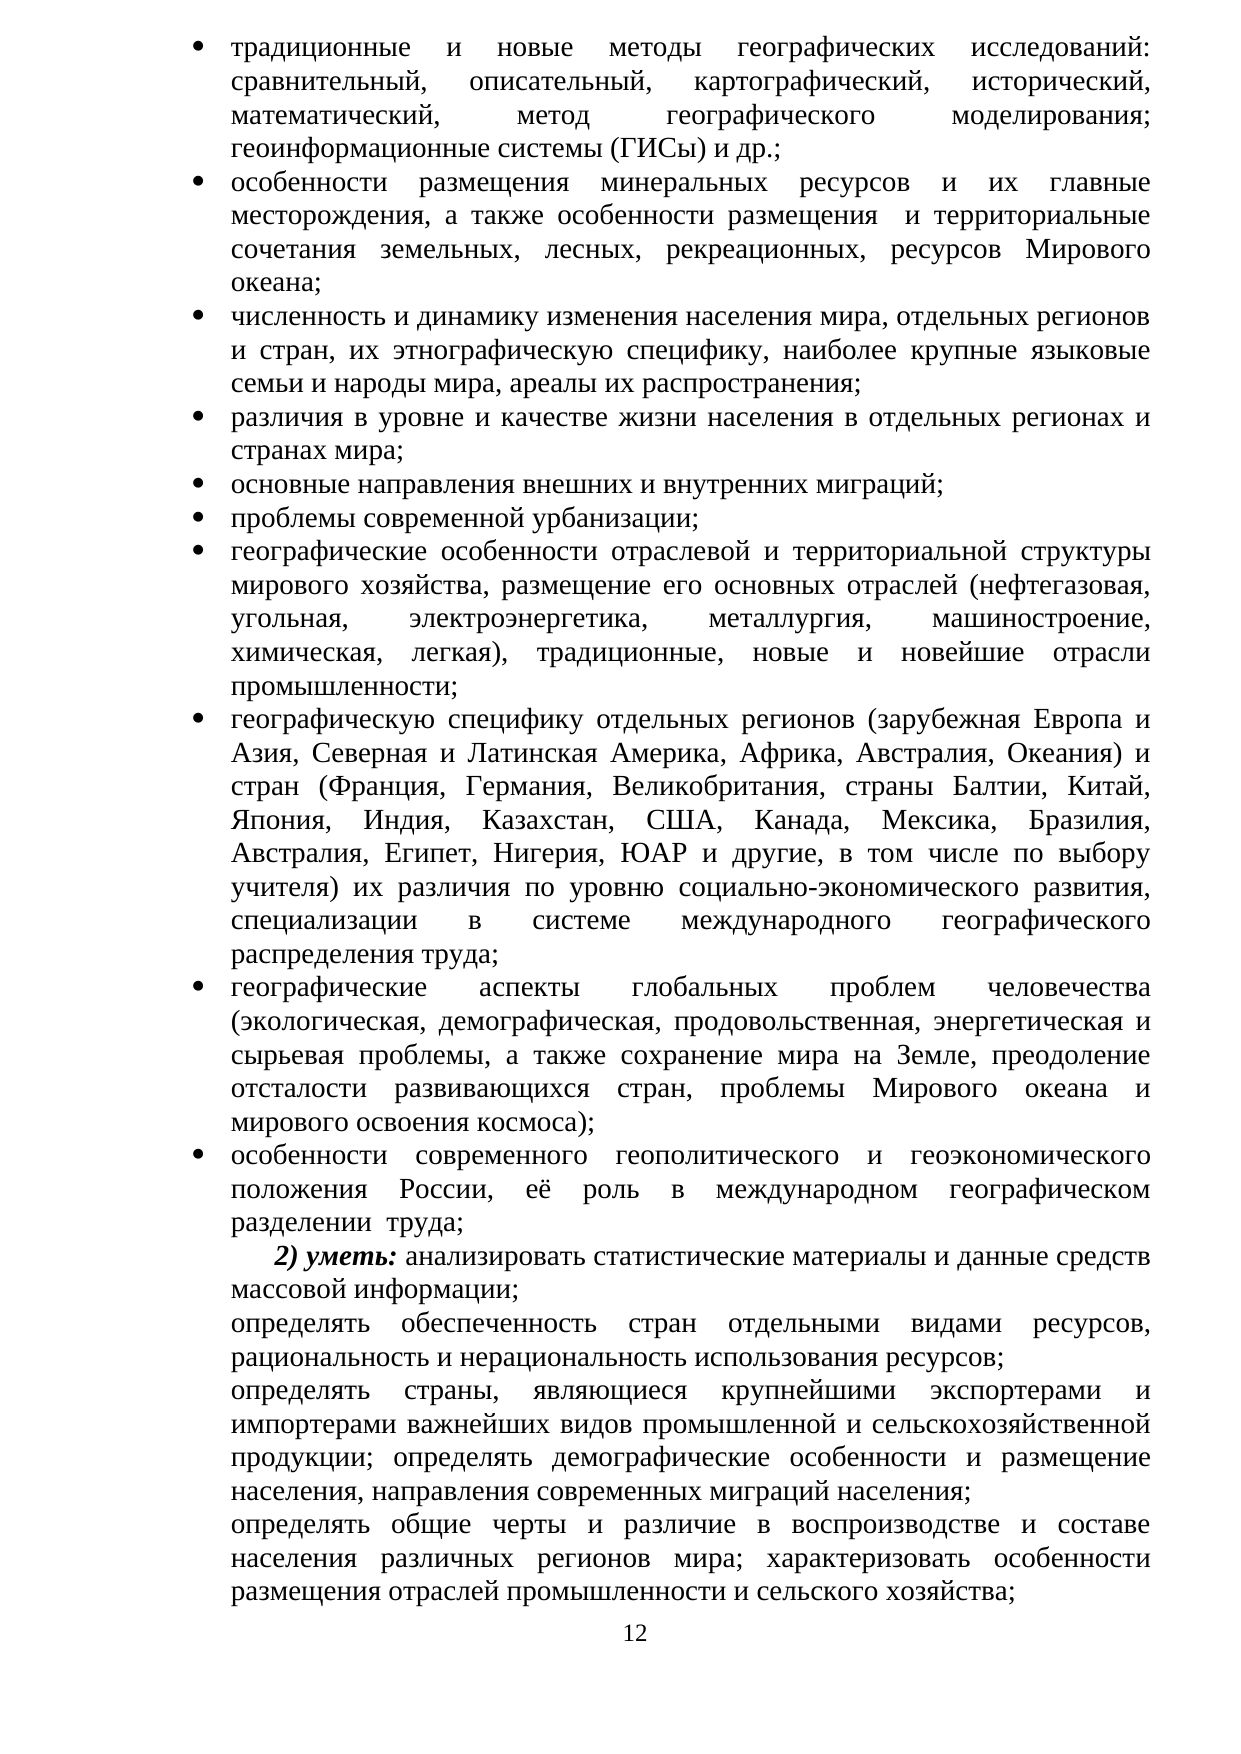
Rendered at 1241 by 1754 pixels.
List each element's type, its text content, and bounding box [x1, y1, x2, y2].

text определять обеспеченность стран отдельными видами ресурсов, рациональность и нерациональность использования ресурсов; [231, 1372, 1152, 1439]
list особенности современного геополитического и геоэкономического положения России, её роль в международном географическом разделении труда; [193, 1204, 1152, 1305]
list численность и динамику изменения населения мира, отдельных регионов и стран, их этнографическую специфику, наиболее крупные языковые семьи и народы мира, ареалы их распространения; [193, 365, 1152, 466]
text 2) уметь: анализировать статистические материалы и данные средств массовой информации; [231, 1305, 1152, 1372]
list географические аспекты глобальных проблем человечества (экологическая, демографическая, продовольственная, энергетическая и сырьевая проблемы, а также сохранение мира на Земле, преодоление отсталости развивающихся стран, проблемы Мирового океана и мирового освоения космоса); [193, 1037, 1152, 1204]
list традиционные и новые методы географических исследований: сравнительный, описательный, картографический, исторический, математический, метод географического моделирования; геоинформационные системы (ГИСы) и др.; [193, 97, 1152, 231]
list географические особенности отраслевой и территориальной структуры мирового хозяйства, размещение его основных отраслей (нефтегазовая, угольная, электроэнергетика, металлургия, машиностроение, химическая, легкая), традиционные, новые и новейшие отрасли промышленности; [193, 600, 1152, 768]
text определять страны, являющиеся крупнейшими экспортерами и импортерами важнейших видов промышленной и сельскохозяйственной продукции; определять демографические особенности и размещение населения, направления современных миграций населения; [231, 1439, 1152, 1573]
list различия в уровне и качестве жизни населения в отдельных регионах и странах мира; [193, 466, 1152, 533]
list географическую специфику отдельных регионов (зарубежная Европа и Азия, Северная и Латинская Америка, Африка, Австралия, Океания) и стран (Франция, Германия, Великобритания, страны Балтии, Китай, Япония, Индия, Казахстан, США, Канада, Мексика, Бразилия, Австралия, Египет, Нигерия, ЮАР и другие, в том числе по выбору учителя) их различия по уровню социально-экономического развития, специализации в системе международного географического распределения труда; [193, 768, 1152, 1037]
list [193, 29, 1152, 97]
list особенности размещения минеральных ресурсов и их главные месторождения, а также особенности размещения и территориальные сочетания земельных, лесных, рекреационных, ресурсов Мирового океана; [193, 231, 1152, 365]
list проблемы современной урбанизации; [193, 567, 1152, 600]
list основные направления внешних и внутренних миграций; [193, 533, 1152, 567]
